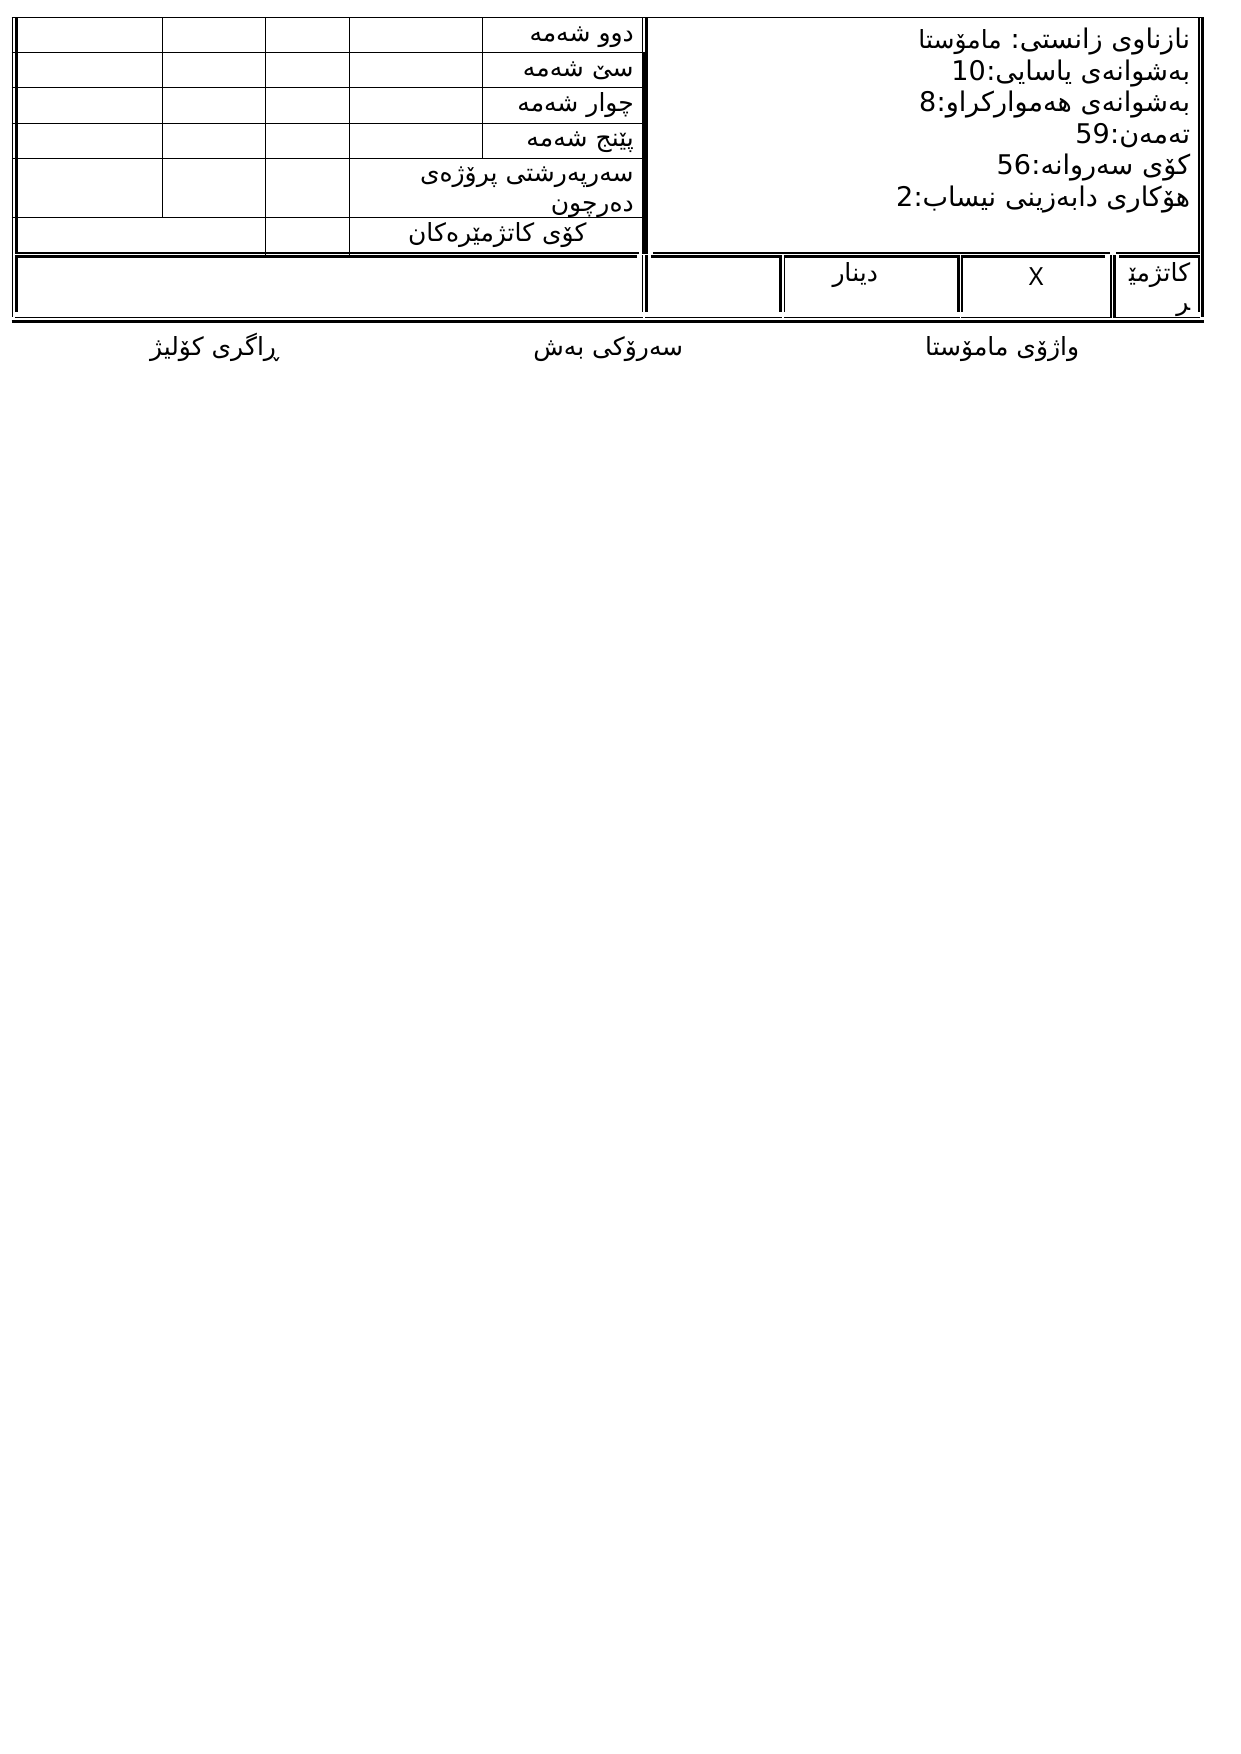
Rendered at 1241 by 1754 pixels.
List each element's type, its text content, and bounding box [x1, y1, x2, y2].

table_cell [18, 88, 162, 122]
table_cell [163, 53, 265, 87]
table_cell [266, 88, 349, 122]
table_cell كاتژمێر [1113, 252, 1201, 317]
table_cell دینار [782, 254, 960, 317]
table_cell [266, 124, 349, 157]
table_header ڕاگری كۆلیژ [18, 333, 411, 390]
table_cell [18, 159, 162, 217]
table_cell [266, 159, 349, 217]
table_cell [15, 252, 645, 317]
table_cell [645, 252, 782, 317]
table_cell X [960, 252, 1113, 317]
table_cell [350, 53, 482, 87]
table_cell پێنج شەمە [483, 124, 642, 157]
table_cell [163, 18, 265, 52]
table_cell [266, 53, 349, 87]
table_cell [163, 159, 265, 217]
table_header واژۆی مامۆستا [805, 333, 1199, 390]
table_cell سه‌رپه‌رشتی پرۆژه‌ی ده‌رچون [350, 159, 642, 217]
table_cell [18, 218, 265, 252]
table_cell سێ شەمە [483, 53, 642, 87]
table_cell [350, 18, 482, 52]
table_cell كۆى كاتژمێره‌كان [350, 218, 642, 252]
table_cell [163, 124, 265, 157]
table_cell [266, 218, 349, 252]
table_cell [163, 88, 265, 122]
table_cell دوو شەمە [483, 18, 642, 52]
table_cell [350, 88, 482, 122]
table_cell [266, 18, 349, 52]
table_header سەرۆكی بەش [411, 333, 805, 390]
table_cell چوار شەمە [483, 88, 642, 122]
table_cell [350, 124, 482, 157]
table_cell [18, 124, 162, 157]
table_cell [18, 18, 162, 52]
table_cell [18, 53, 162, 87]
